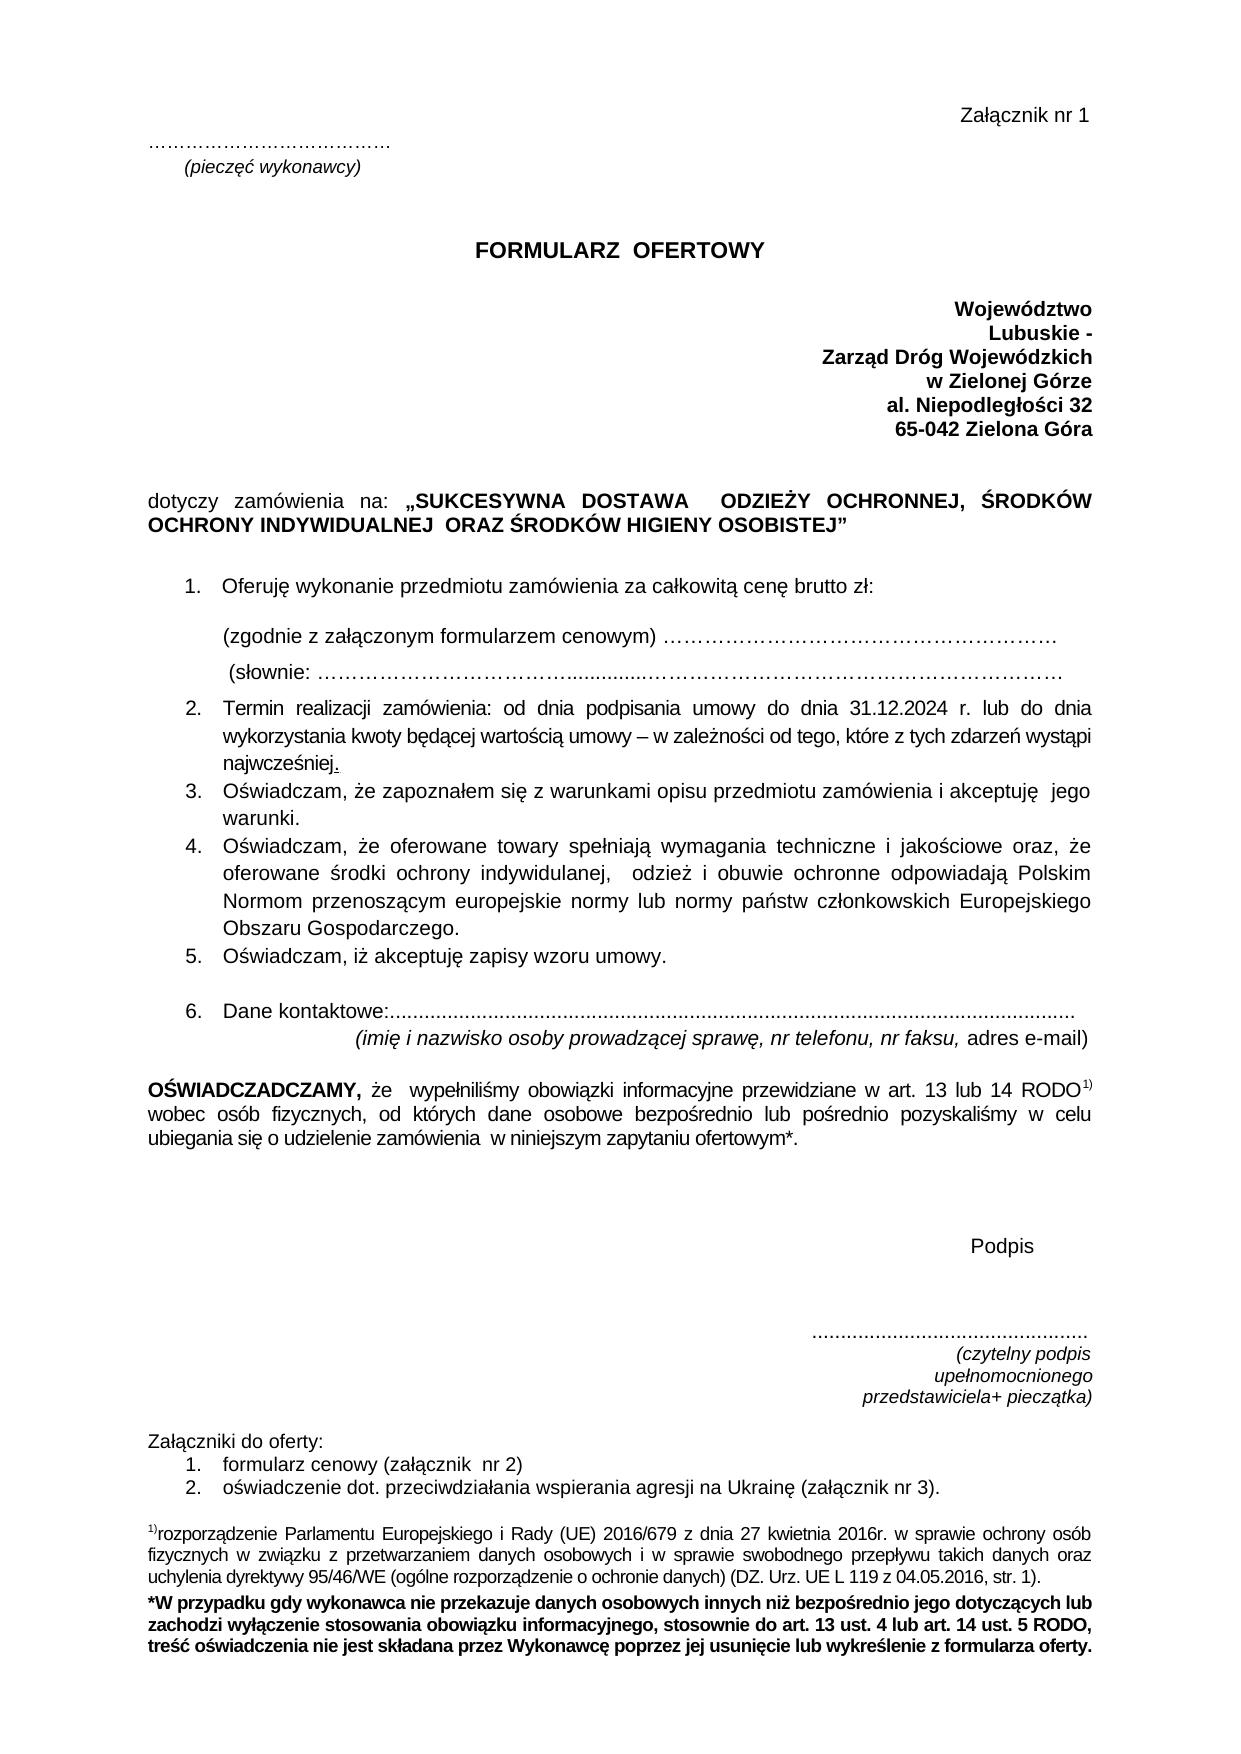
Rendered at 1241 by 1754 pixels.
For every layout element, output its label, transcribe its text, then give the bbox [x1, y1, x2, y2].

list formularz cenowy (załącznik nr 2) [185, 1453, 1092, 1476]
list oświadczenie dot. przeciwdziałania wspierania agresji na Ukrainę (załącznik nr 3). [185, 1476, 1092, 1498]
list Termin realizacji zamówienia: od dnia podpisania umowy do dnia 31.12.2024 r. lub do dnia wykorzystania kwoty będącej wartością umowy – w zależności od tego, które z tych zdarzeń wystąpi najwcześniej. [185, 696, 1092, 775]
text Załączniki do oferty: [148, 1430, 1092, 1453]
text 1)rozporządzenie Parlamentu Europejskiego i Rady (UE) 2016/679 z dnia 27 kwietnia 2016r. w sprawie ochrony osób fizycznych w związku z przetwarzaniem danych osobowych i w sprawie swobodnego przepływu takich danych oraz uchylenia dyrektywy 95/46/WE (ogólne rozporządzenie o ochronie danych) (DZ. Urz. UE L 119 z 04.05.2016, str. 1). [148, 1522, 1092, 1587]
list Oświadczam, że oferowane towary spełniają wymagania techniczne i jakościowe oraz, że oferowane środki ochrony indywidulanej, odzież i obuwie ochronne odpowiadają Polskim Normom przenoszącym europejskie normy lub normy państw członkowskich Europejskiego Obszaru Gospodarczego. [185, 834, 1092, 940]
text Województwo Lubuskie - [148, 297, 1092, 345]
text FORMULARZ OFERTOWY [148, 237, 1092, 263]
list Oświadczam, iż akceptuję zapisy wzoru umowy. [185, 944, 1092, 968]
text Załącznik nr 1 [148, 103, 1092, 127]
text *W przypadku gdy wykonawca nie przekazuje danych osobowych innych niż bezpośrednio jego dotyczących lub zachodzi wyłączenie stosowania obowiązku informacyjnego, stosownie do art. 13 ust. 4 lub art. 14 ust. 5 RODO, treść oświadczenia nie jest składana przez Wykonawcę poprzez jej usunięcie lub wykreślenie z formularza oferty. [148, 1592, 1092, 1678]
text (słownie: ………………………………..............…………………………………………………… [148, 660, 1092, 684]
list Oferuję wykonanie przedmiotu zamówienia za całkowitą cenę brutto zł: [184, 574, 1092, 598]
text 65-042 Zielona Góra [148, 417, 1092, 441]
text (czytelny podpis upełnomocnionego przedstawiciela+ pieczątka) [148, 1343, 1092, 1408]
text (zgodnie z załączonym formularzem cenowym) ………………………………………………… [148, 624, 1092, 648]
text ………………………………… [148, 131, 1092, 152]
text al. Niepodległości 32 [148, 393, 1092, 417]
list (imię i nazwisko osoby prowadzącej sprawę, nr telefonu, nr faksu, adres e-mail) [223, 1026, 1092, 1050]
list Oświadczam, że zapoznałem się z warunkami opisu przedmiotu zamówienia i akceptuję jego warunki. [185, 779, 1092, 830]
text Podpis [148, 1234, 1092, 1258]
text ................................................ [811, 1291, 1092, 1343]
list Dane kontaktowe:....................................................................................................................... [185, 999, 1092, 1023]
text Zarząd Dróg Wojewódzkich [148, 345, 1092, 369]
text OŚWIADCZADCZAMY, że wypełniliśmy obowiązki informacyjne przewidziane w art. 13 lub 14 RODO1) wobec osób fizycznych, od których dane osobowe bezpośrednio lub pośrednio pozyskaliśmy w celu ubiegania się o udzielenie zamówienia w niniejszym zapytaniu ofertowym*. [148, 1078, 1092, 1149]
list dotyczy zamówienia na: „SUKCESYWNA DOSTAWA ODZIEŻY OCHRONNEJ, ŚRODKÓW OCHRONY INDYWIDUALNEJ ORAZ ŚRODKÓW HIGIENY OSOBISTEJ” [148, 489, 1092, 537]
text w Zielonej Górze [148, 369, 1092, 393]
text (pieczęć wykonawcy) [148, 155, 1092, 177]
